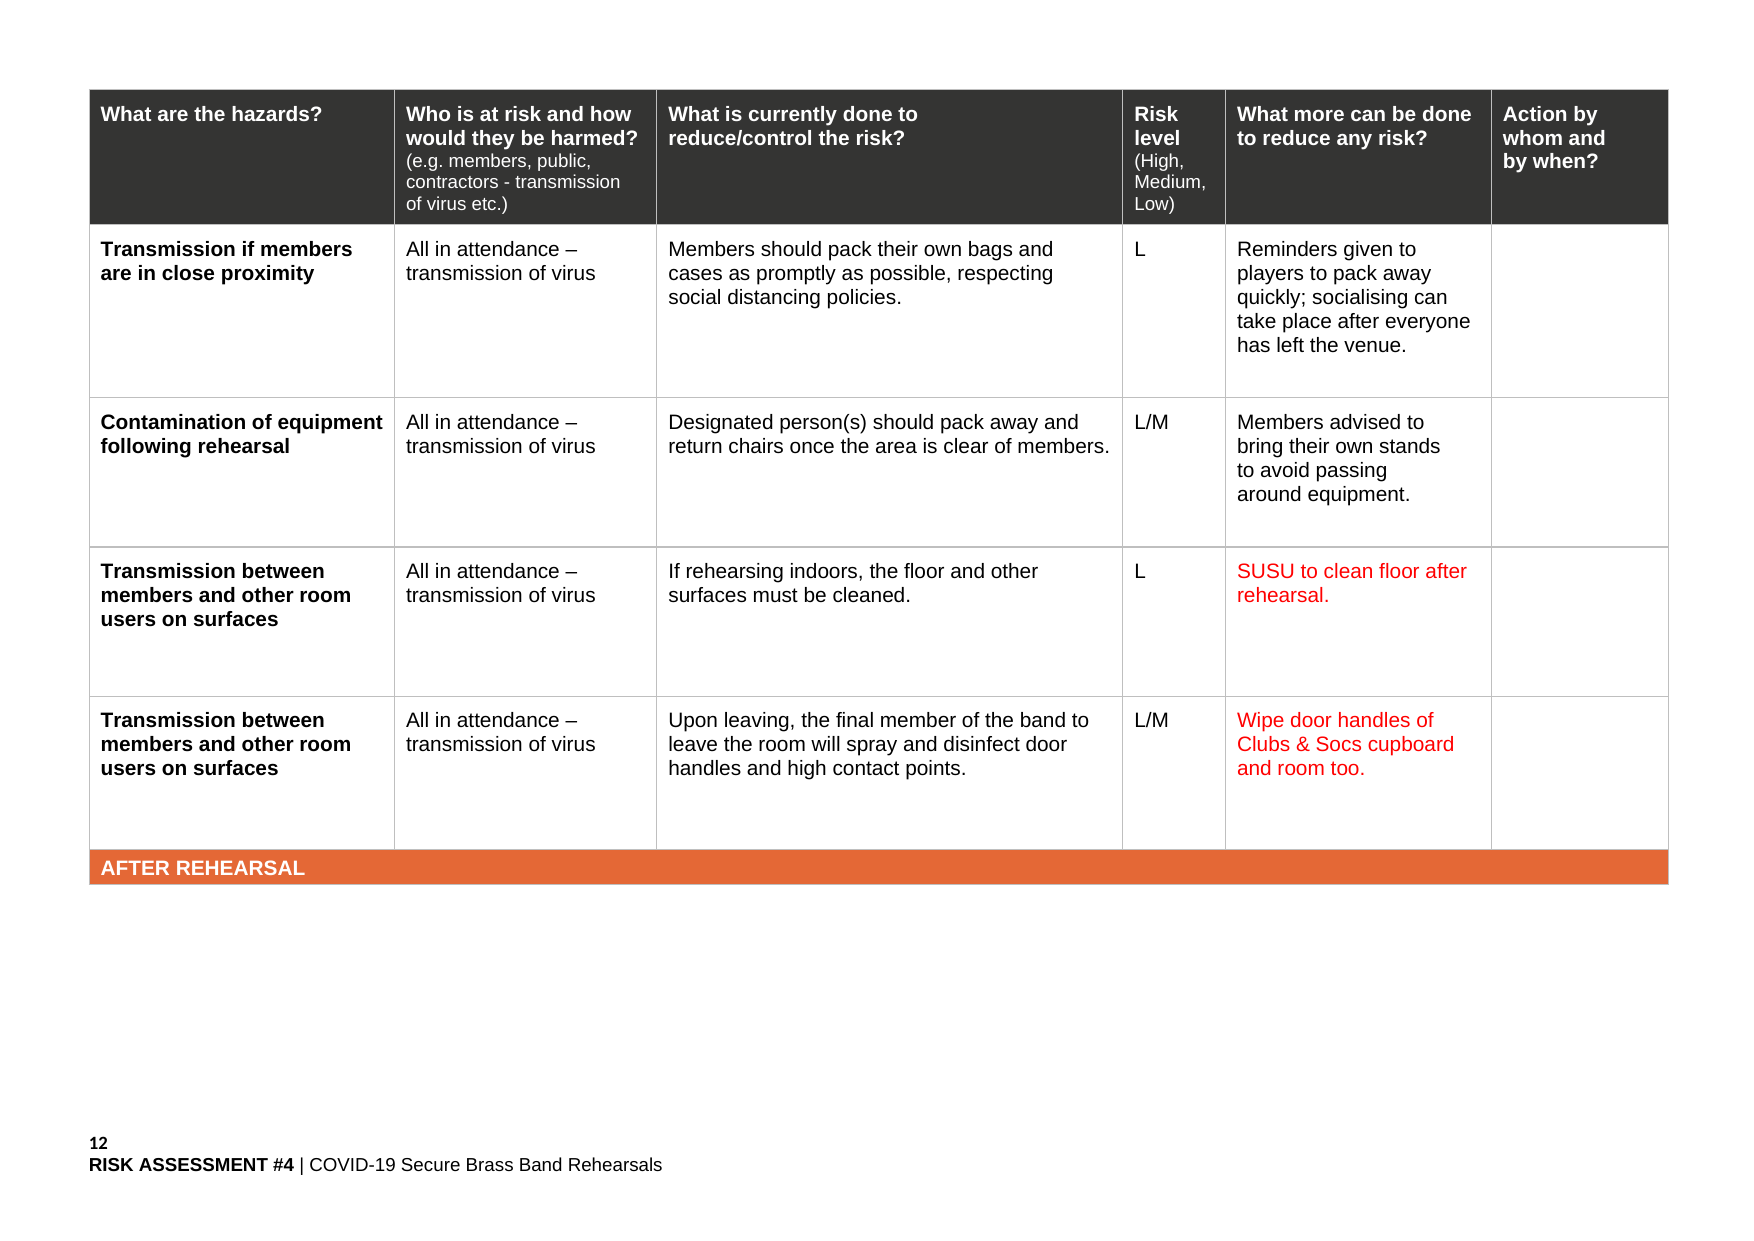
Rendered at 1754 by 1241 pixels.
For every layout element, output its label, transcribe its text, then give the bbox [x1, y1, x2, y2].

table_cell Members advised to bring their own stands to avoid passing around equipment. [1226, 398, 1491, 546]
table_cell If rehearsing indoors, the floor and other surfaces must be cleaned. [657, 548, 1122, 696]
table_header What are the hazards? [90, 90, 394, 224]
table_header Who is at risk and how would they be harmed? (e.g. members, public, contractors - transmission of virus etc.) [395, 90, 656, 224]
table_cell [1492, 548, 1668, 696]
table_cell Transmission between members and other room users on surfaces [90, 697, 394, 849]
table_header What is currently done to reduce/control the risk? [657, 90, 1122, 224]
table_cell [1492, 697, 1668, 849]
table_cell L/M [1123, 398, 1225, 546]
table_cell L [1123, 548, 1225, 696]
table_cell All in attendance – transmission of virus [395, 548, 656, 696]
table_cell [1492, 225, 1668, 397]
table_header What more can be done to reduce any risk? [1226, 90, 1491, 224]
table_cell SUSU to clean floor after rehearsal. [1226, 548, 1491, 696]
table_cell Transmission between members and other room users on surfaces [90, 548, 394, 696]
table_header Action by whom and by when? [1492, 90, 1668, 224]
table_cell Reminders given to players to pack away quickly; socialising can take place after everyone has left the venue. [1226, 225, 1491, 397]
table_cell Upon leaving, the final member of the band to leave the room will spray and disinfect door handles and high contact points. [657, 697, 1122, 849]
table_cell Contamination of equipment following rehearsal [90, 398, 394, 546]
table_cell Transmission if members are in close proximity [90, 225, 394, 397]
table_cell Wipe door handles of Clubs & Socs cupboard and room too. [1226, 697, 1491, 849]
table_cell All in attendance – transmission of virus [395, 225, 656, 397]
table_header Risk level (High, Medium, Low) [1123, 90, 1225, 224]
table_cell Designated person(s) should pack away and return chairs once the area is clear of members. [657, 398, 1122, 546]
table_cell L/M [1123, 697, 1225, 849]
table_cell Members should pack their own bags and cases as promptly as possible, respecting social distancing policies. [657, 225, 1122, 397]
table_cell All in attendance – transmission of virus [395, 697, 656, 849]
table_cell [1492, 398, 1668, 546]
table_cell All in attendance – transmission of virus [395, 398, 656, 546]
table_cell L [1123, 225, 1225, 397]
table_cell AFTER REHEARSAL [90, 850, 1668, 884]
